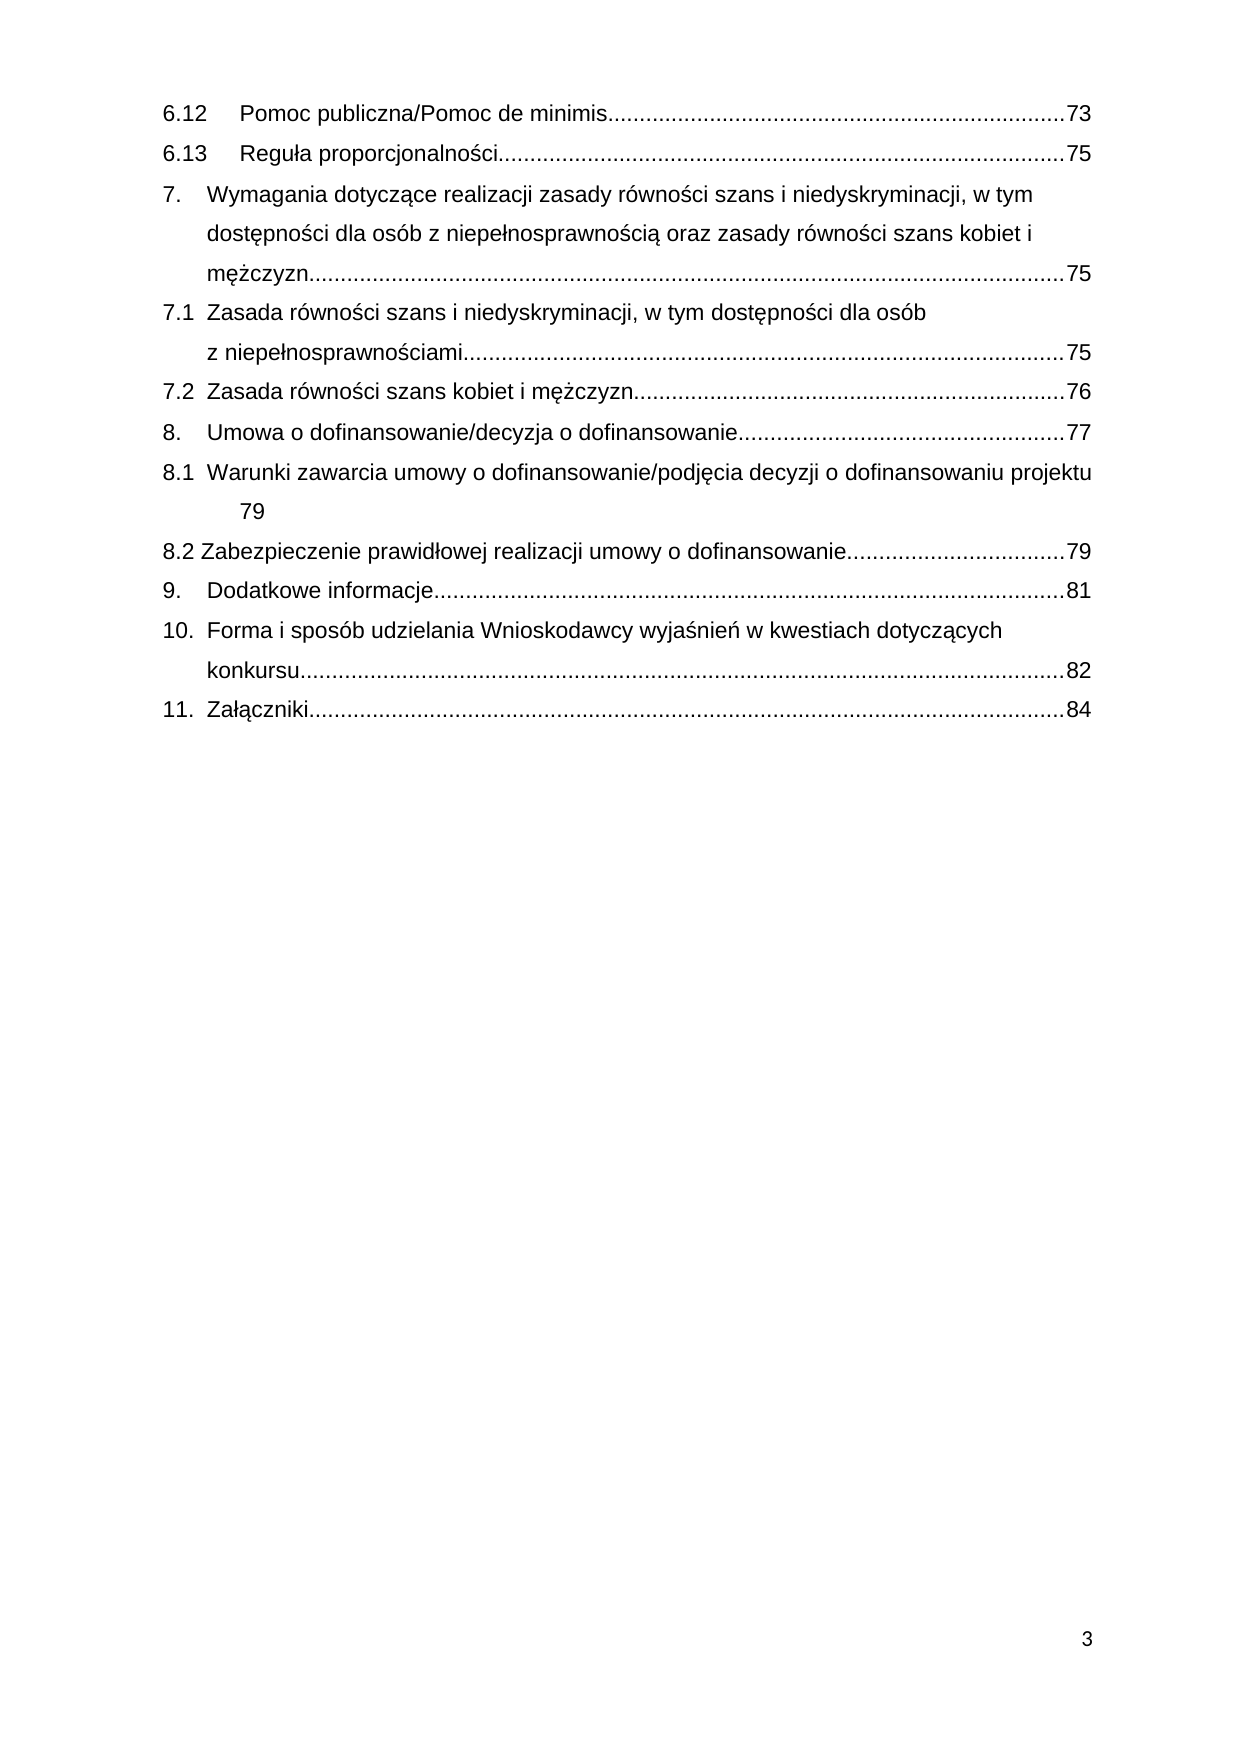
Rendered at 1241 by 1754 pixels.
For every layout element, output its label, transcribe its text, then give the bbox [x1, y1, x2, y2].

text 11. Załączniki 84 [162, 696, 1093, 723]
text 8.2 Zabezpieczenie prawidłowej realizacji umowy o dofinansowanie 79 [162, 538, 1093, 564]
text 6.12 Pomoc publiczna/Pomoc de minimis 73 [162, 100, 1093, 126]
text 9. Dodatkowe informacje 81 [162, 577, 1093, 603]
text 6.13 Reguła proporcjonalności 75 [162, 140, 1093, 167]
text 7.2 Zasada równości szans kobiet i mężczyzn 76 [162, 378, 1093, 404]
text 10. Forma i sposób udzielania Wnioskodawcy wyjaśnień w kwestiach dotyczących konkursu 82 [162, 617, 1093, 683]
text 7.1 Zasada równości szans i niedyskryminacji, w tym dostępności dla osób z niepełnosprawnościami. 75 [162, 299, 1093, 365]
text 7. Wymagania dotyczące realizacji zasady równości szans i niedyskryminacji, w tym dostępności dla osób z niepełnosprawnością oraz zasady równości szans kobiet i mężczyzn 75 [162, 181, 1093, 286]
text 8. Umowa o dofinansowanie/decyzja o dofinansowanie 77 [162, 418, 1093, 445]
text 8.1 Warunki zawarcia umowy o dofinansowanie/podjęcia decyzji o dofinansowaniu projektu 79 [162, 459, 1093, 524]
